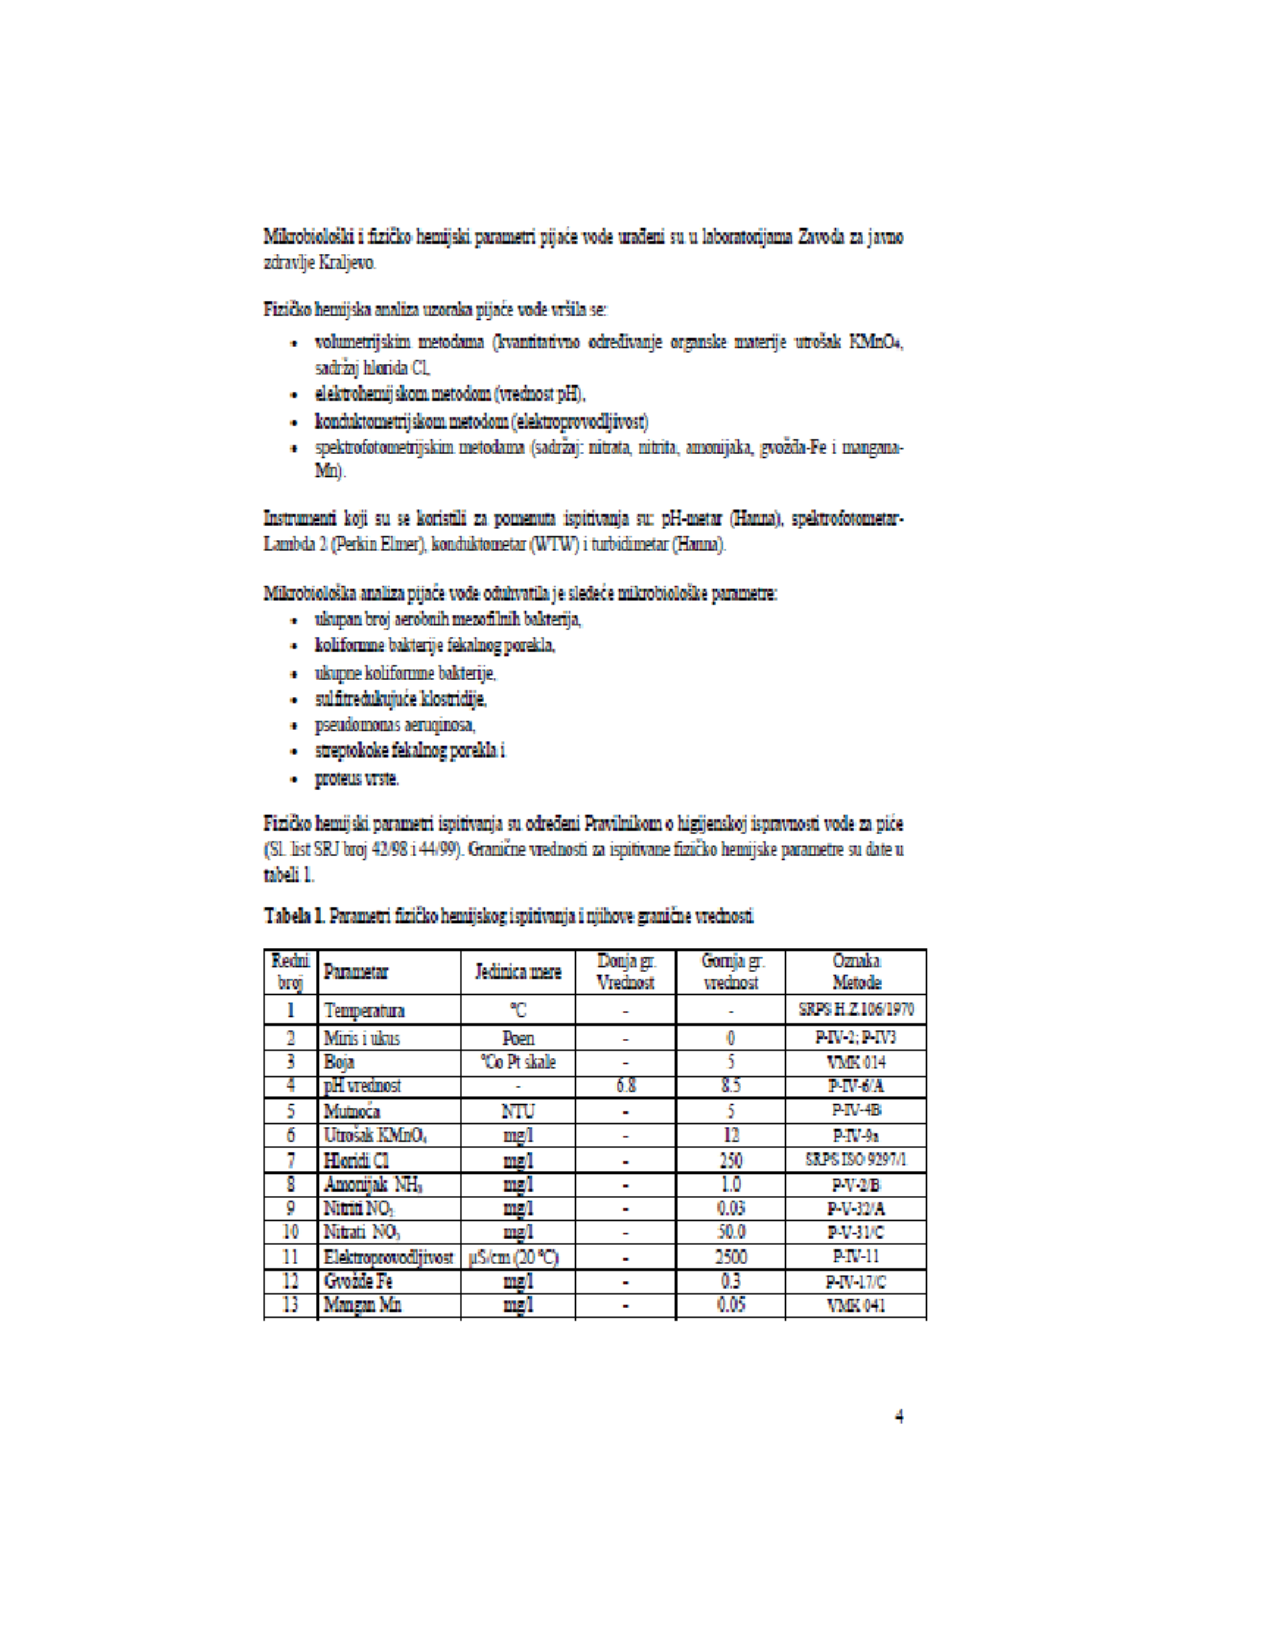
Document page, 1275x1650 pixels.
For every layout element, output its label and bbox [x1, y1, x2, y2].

picture [177, 118, 995, 1531]
